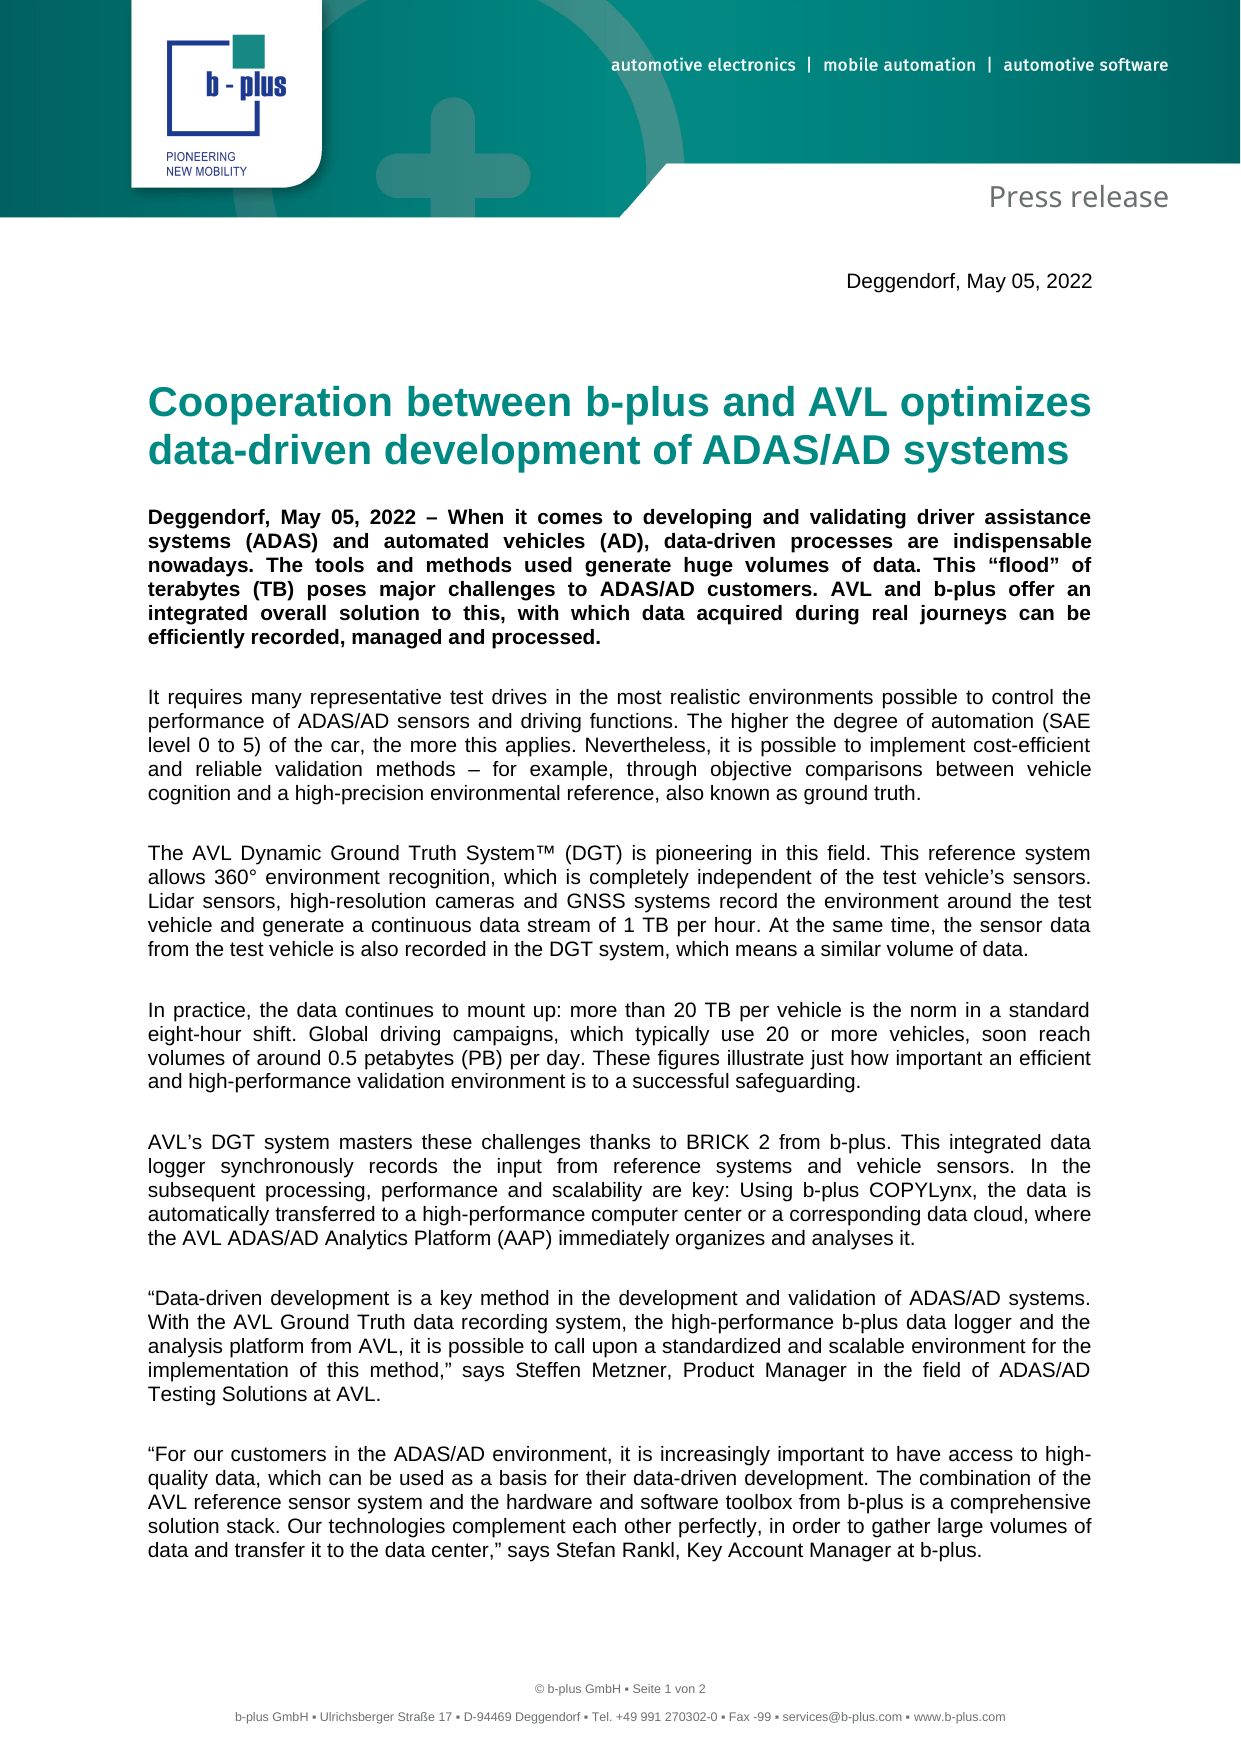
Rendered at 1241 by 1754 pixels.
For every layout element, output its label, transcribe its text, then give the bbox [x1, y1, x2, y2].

text “Data-driven development is a key method in the development and validation of ADAS/AD systems. With the AVL Ground Truth data recording system, the high-performance b-plus data logger and the analysis platform from AVL, it is possible to call upon a standardized and scalable environment for the implementation of this method,” says Steffen Metzner, Product Manager in the field of ADAS/AD Testing Solutions at AVL. [148, 1286, 1093, 1406]
text The AVL Dynamic Ground Truth System™ (DGT) is pioneering in this field. This reference system allows 360° environment recognition, which is completely independent of the test vehicle’s sensors. Lidar sensors, high-resolution cameras and GNSS systems record the environment around the test vehicle and generate a continuous data stream of 1 TB per hour. At the same time, the sensor data from the test vehicle is also recorded in the DGT system, which means a similar volume of data. [148, 841, 1093, 961]
text In practice, the data continues to mount up: more than 20 TB per vehicle is the norm in a standard eight-hour shift. Global driving campaigns, which typically use 20 or more vehicles, soon reach volumes of around 0.5 petabytes (PB) per day. These figures illustrate just how important an efficient and high-performance validation environment is to a successful safeguarding. [148, 997, 1093, 1093]
text AVL’s DGT system masters these challenges thanks to BRICK 2 from b-plus. This integrated data logger synchronously records the input from reference systems and vehicle sensors. In the subsequent processing, performance and scalability are key: Using b-plus COPYLynx, the data is automatically transferred to a high-performance computer center or a corresponding data cloud, where the AVL ADAS/AD Analytics Platform (AAP) immediately organizes and analyses it. [148, 1130, 1093, 1249]
text “For our customers in the ADAS/AD environment, it is increasingly important to have access to high-quality data, which can be used as a basis for their data-driven development. The combination of the AVL reference sensor system and the hardware and software toolbox from b-plus is a comprehensive solution stack. Our technologies complement each other perfectly, in order to gather large volumes of data and transfer it to the data center,” says Stefan Rankl, Key Account Manager at b-plus. [148, 1442, 1093, 1562]
text Deggendorf, May 05, 2022 [148, 269, 1093, 293]
text Deggendorf, May 05, 2022 – When it comes to developing and validating driver assistance systems (ADAS) and automated vehicles (AD), data-driven processes are indispensable nowadays. The tools and methods used generate huge volumes of data. This “flood” of terabytes (TB) poses major challenges to ADAS/AD customers. AVL and b-plus offer an integrated overall solution to this, with which data acquired during real journeys can be efficiently recorded, managed and processed. [148, 505, 1093, 648]
title Cooperation between b-plus and AVL optimizes data-driven development of ADAS/AD systems [148, 378, 1093, 473]
text It requires many representative test drives in the most realistic environments possible to control the performance of ADAS/AD sensors and driving functions. The higher the degree of automation (SAE level 0 to 5) of the car, the more this applies. Nevertheless, it is possible to implement cost-efficient and reliable validation methods – for example, through objective comparisons between vehicle cognition and a high-precision environmental reference, also known as ground truth. [148, 685, 1093, 805]
picture [0, 0, 1241, 219]
